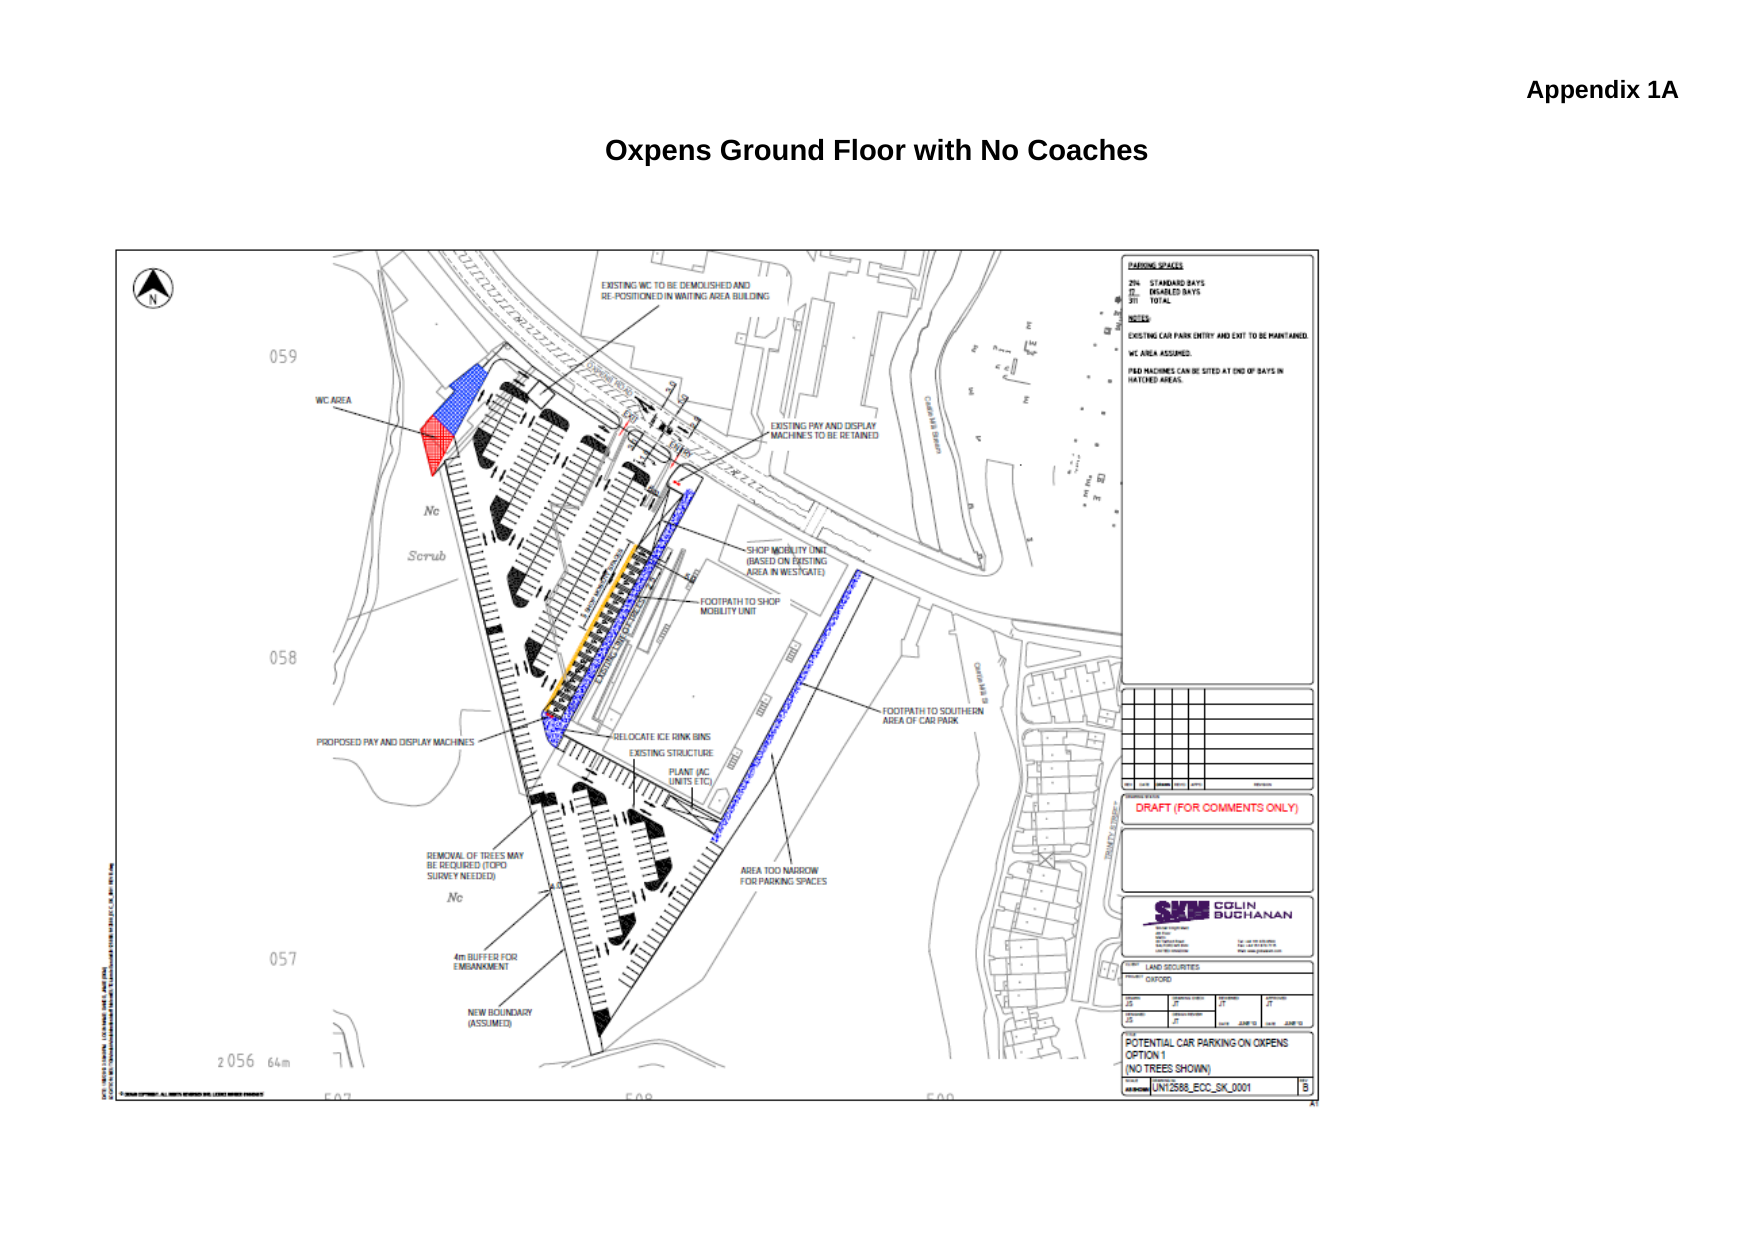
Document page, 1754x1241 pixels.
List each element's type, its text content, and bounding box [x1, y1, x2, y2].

text Oxpens Ground Floor with No Coaches [75, 132, 1679, 166]
text Appendix 1A [75, 75, 1679, 104]
